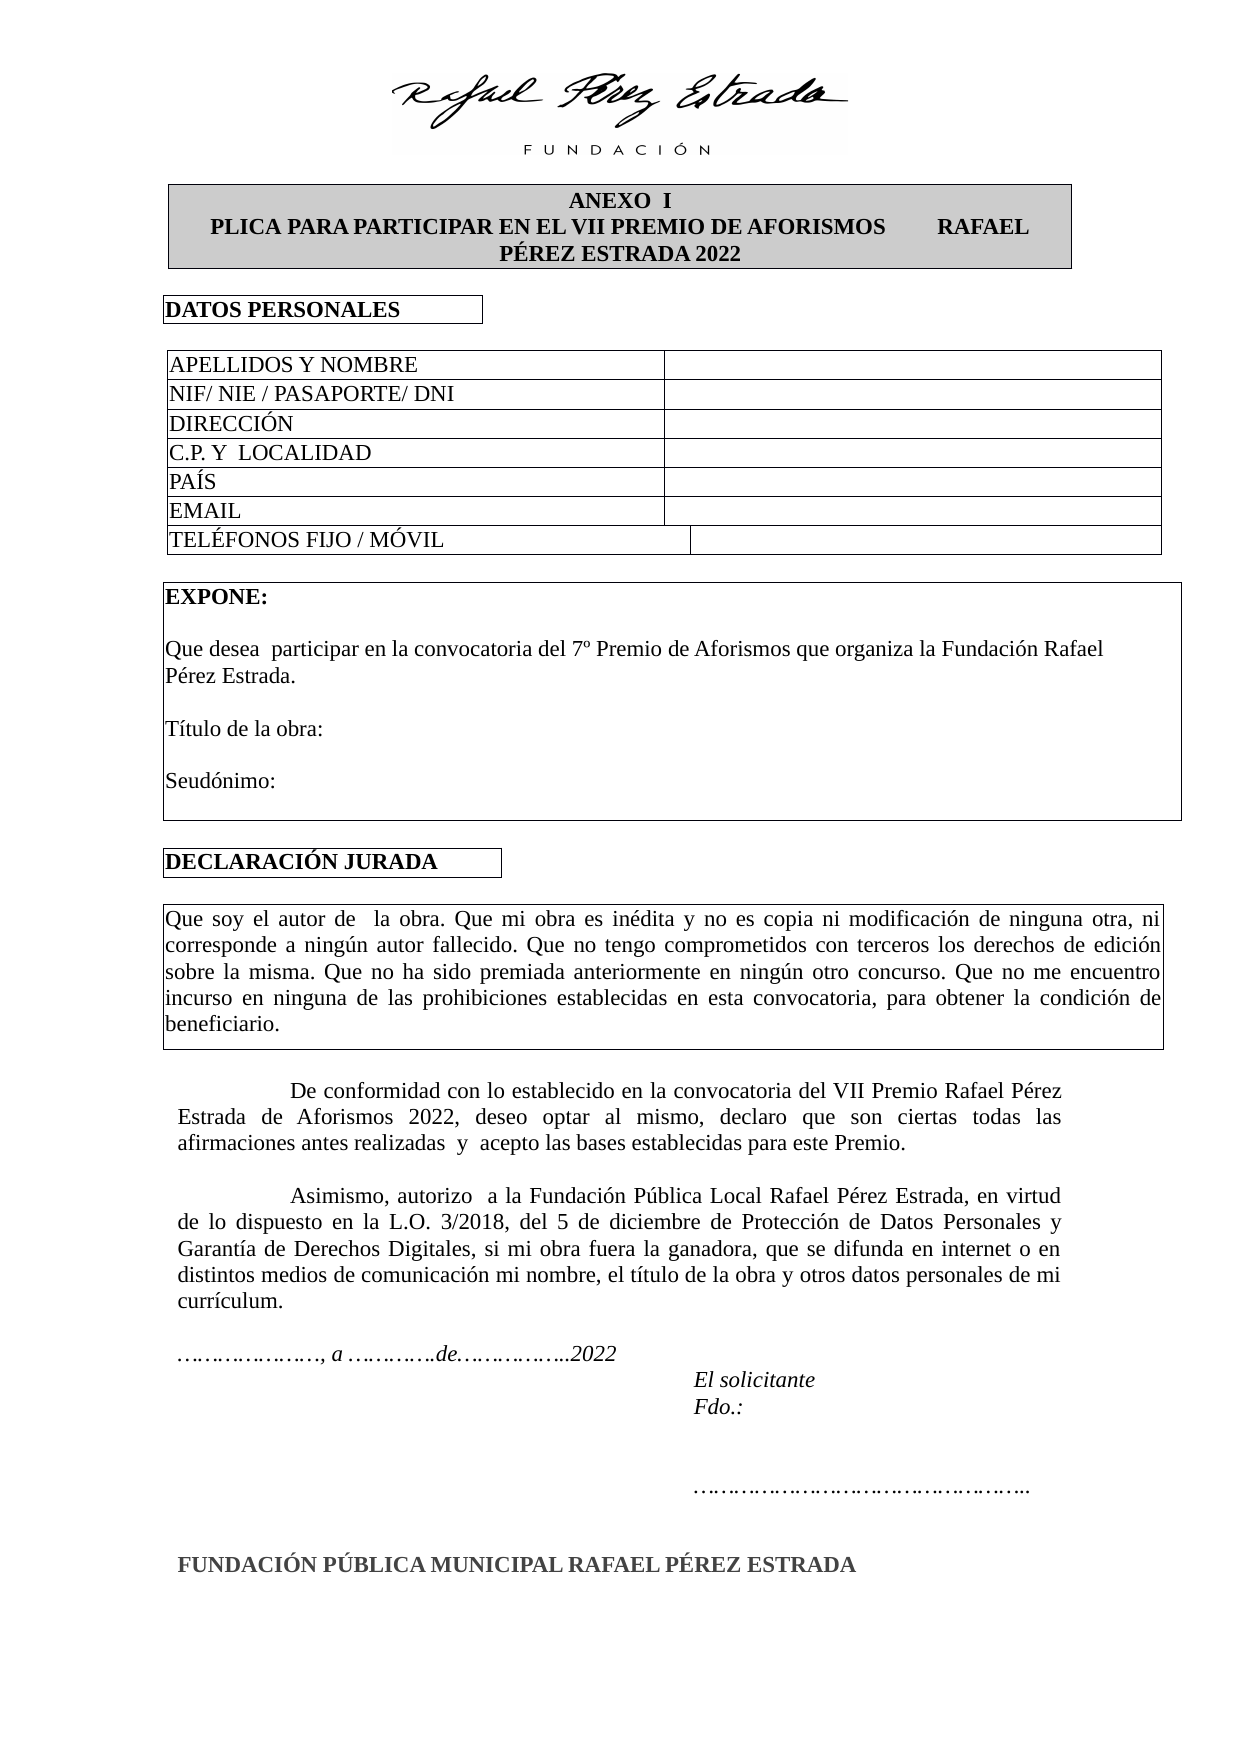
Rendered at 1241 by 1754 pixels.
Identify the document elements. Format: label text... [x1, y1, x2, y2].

table_cell NIF/ NIE / PASAPORTE/ DNI [168, 380, 664, 408]
table_header APELLIDOS Y NOMBRE [168, 351, 664, 379]
table_header EXPONE: Que desea participar en la convocatoria del 7º Premio de Aforismos que organiza la Fundación Rafael Pérez Estrada. Título de la obra: Seudónimo: [164, 583, 1181, 820]
text El solicitante [658, 1367, 1063, 1393]
table_header [665, 351, 1161, 379]
text PLICA PARA PARTICIPAR EN EL VII PREMIO DE AFORISMOS RAFAEL PÉREZ ESTRADA 2022 [169, 210, 1071, 268]
text ANEXO I [169, 185, 1071, 210]
table_cell [665, 410, 1161, 438]
table_cell PAÍS [168, 468, 664, 496]
table_cell DIRECCIÓN [168, 410, 664, 438]
table_cell [665, 439, 1161, 467]
picture [392, 73, 849, 155]
table_cell EMAIL [168, 497, 664, 525]
text Fdo.: [623, 1393, 1063, 1419]
text …………………, a ………….de……………..2022 [177, 1340, 1063, 1367]
table_cell TELÉFONOS FIJO / MÓVIL [168, 526, 690, 554]
text ………………………………………….. [623, 1472, 1063, 1498]
table_cell [665, 468, 1161, 496]
table_cell C.P. Y LOCALIDAD [168, 439, 664, 467]
table_cell [665, 497, 1161, 525]
table_header DATOS PERSONALES [164, 296, 482, 323]
text Asimismo, autorizo a la Fundación Pública Local Rafael Pérez Estrada, en virtud de lo dispuesto en la L.O. 3/2018, del 5 de diciembre de Protección de Datos Personales y Garantía de Derechos Digitales, si mi obra fuera la ganadora, que se difunda en internet o en distintos medios de comunicación mi nombre, el título de la obra y otros datos personales de mi currículum. [177, 1182, 1063, 1314]
table_header Que soy el autor de la obra. Que mi obra es inédita y no es copia ni modificación de ninguna otra, ni corresponde a ningún autor fallecido. Que no tengo comprometidos con terceros los derechos de edición sobre la misma. Que no ha sido premiada anteriormente en ningún otro concurso. Que no me encuentro incurso en ninguna de las prohibiciones establecidas en esta convocatoria, para obtener la condición de beneficiario. [164, 905, 1163, 1049]
text FUNDACIÓN PÚBLICA MUNICIPAL RAFAEL PÉREZ ESTRADA [177, 1551, 1063, 1577]
text De conformidad con lo establecido en la convocatoria del VII Premio Rafael Pérez Estrada de Aforismos 2022, deseo optar al mismo, declaro que son ciertas todas las afirmaciones antes realizadas y acepto las bases establecidas para este Premio. [177, 1077, 1063, 1156]
table_cell [691, 526, 1161, 554]
table_cell [665, 380, 1161, 408]
table_header DECLARACIÓN JURADA [164, 849, 501, 877]
